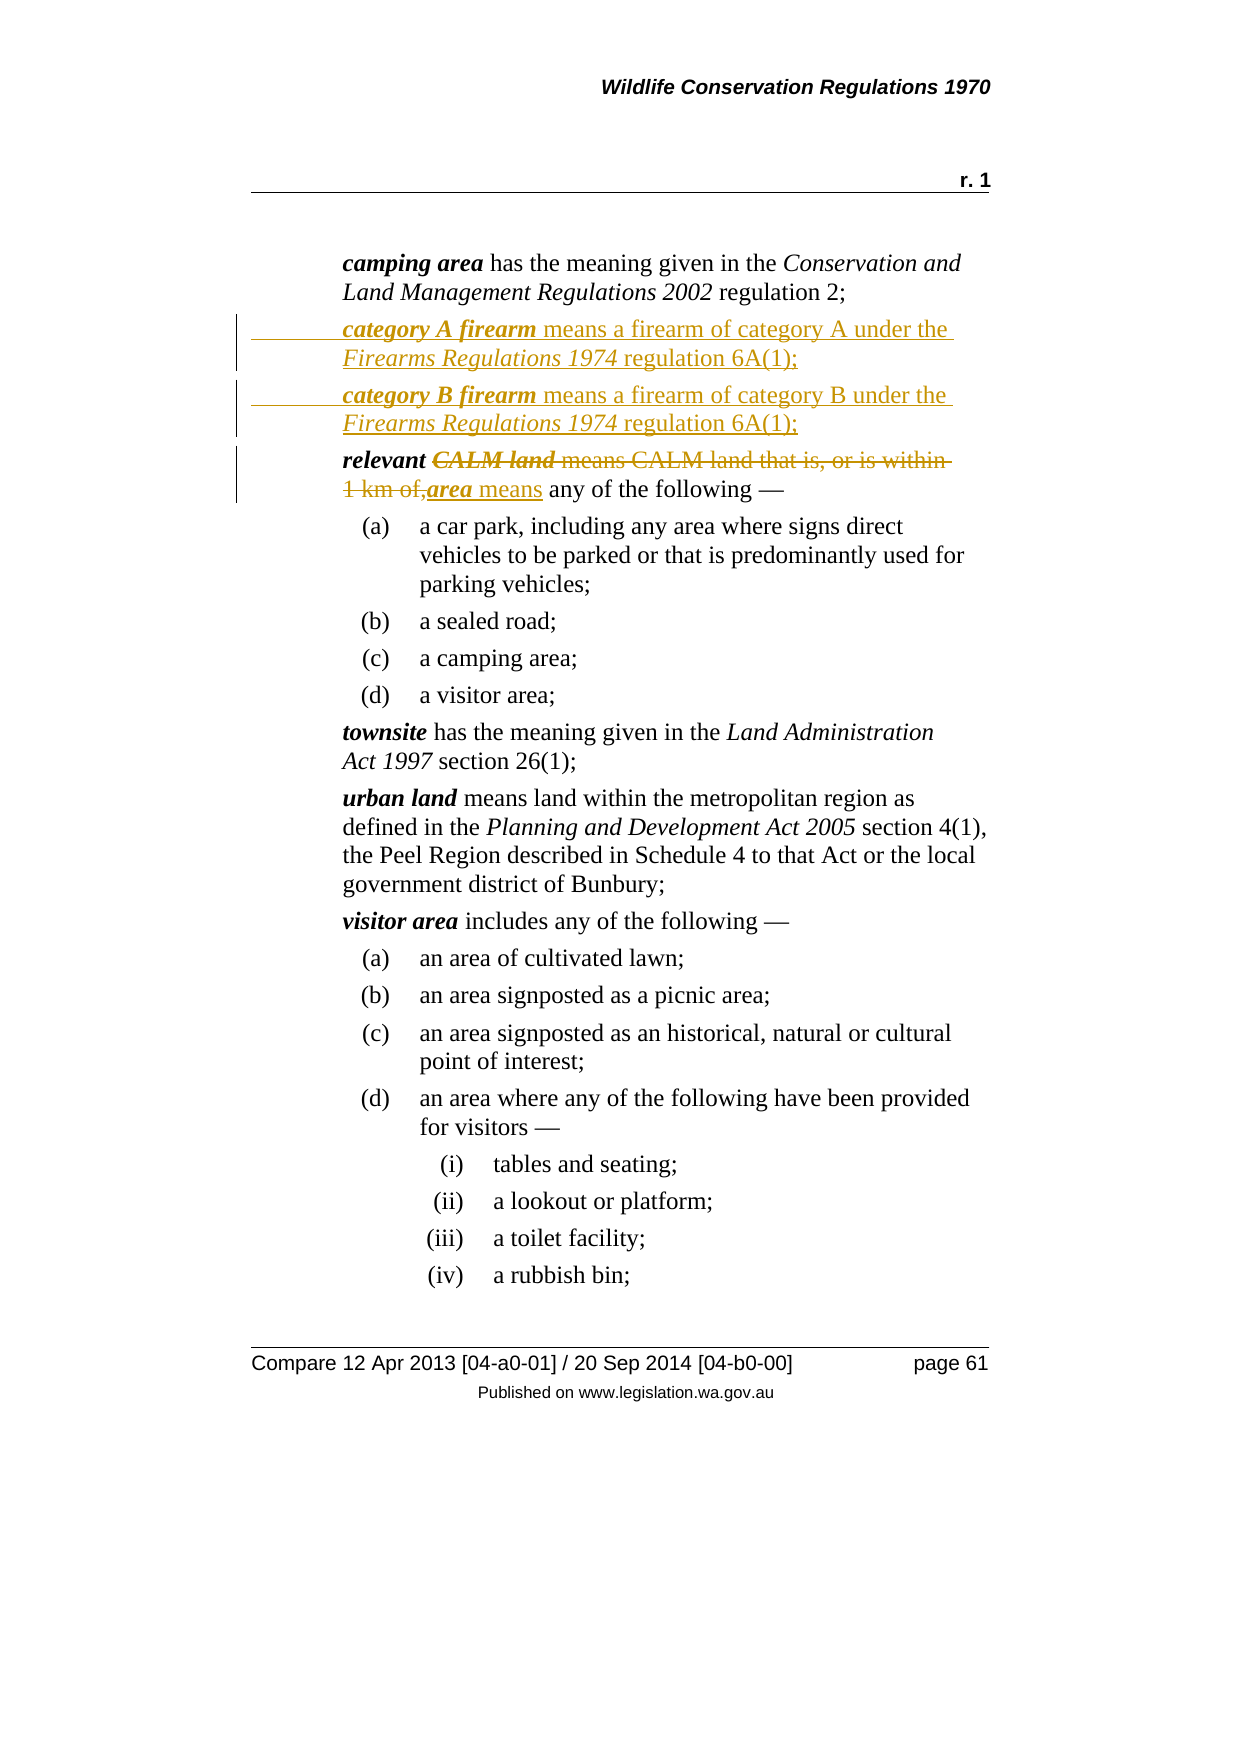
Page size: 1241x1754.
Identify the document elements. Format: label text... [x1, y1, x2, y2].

text (c) an area signposted as an historical, natural or cultural point of interest; [251, 1018, 989, 1075]
text (d) an area where any of the following have been provided for visitors — [251, 1083, 989, 1141]
text (iii) a toilet facility; [251, 1223, 989, 1252]
text (c) a camping area; [251, 643, 989, 672]
text (d) a visitor area; [251, 680, 989, 709]
text (b) a sealed road; [251, 606, 989, 635]
text (b) an area signposted as a picnic area; [251, 981, 989, 1009]
text relevant any of the following — [251, 446, 989, 503]
text (i) tables and seating; [251, 1149, 989, 1178]
text (ii) a lookout or platform; [251, 1186, 989, 1215]
text camping area has the meaning given in the Conservation and Land Management Regulations 2002 regulation 2; [251, 248, 989, 306]
text townsite has the meaning given in the Land Administration Act 1997 section 26(1); [251, 717, 989, 775]
text visitor area includes any of the following — [251, 906, 989, 935]
text (a) an area of cultivated lawn; [251, 943, 989, 972]
text (a) a car park, including any area where signs direct vehicles to be parked or that is predominantly used for parking vehicles; [251, 511, 989, 598]
text (iv) a rubbish bin; [251, 1261, 989, 1289]
text urban land means land within the metropolitan region as defined in the Planning and Development Act 2005 section 4(1), the Peel Region described in Schedule 4 to that Act or the local government district of Bunbury; [251, 783, 989, 898]
